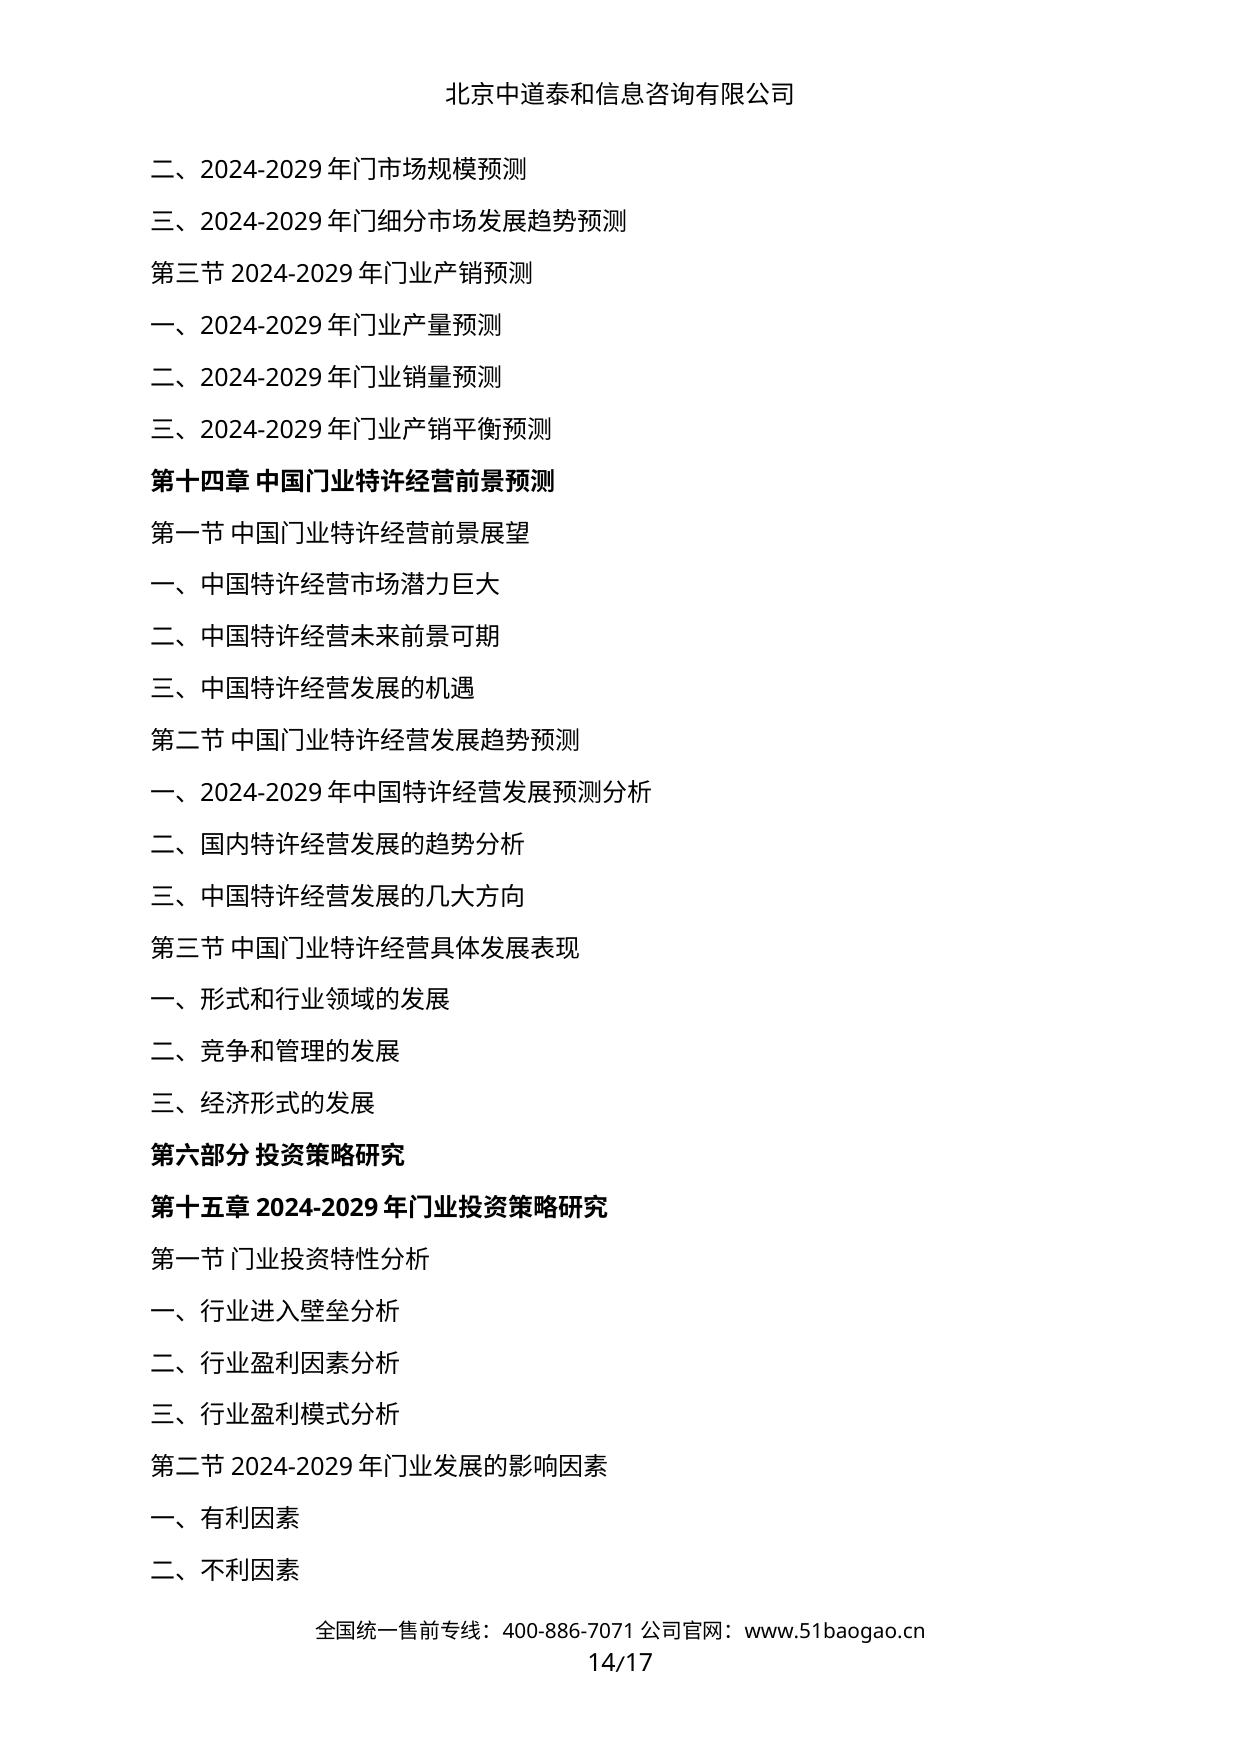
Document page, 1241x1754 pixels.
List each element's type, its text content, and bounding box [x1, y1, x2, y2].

text 三、经济形式的发展 [150, 1084, 1090, 1120]
text 第一节 中国门业特许经营前景展望 [150, 513, 1090, 549]
text 三、行业盈利模式分析 [150, 1395, 1090, 1431]
text 一、有利因素 [150, 1499, 1090, 1535]
text 二、竞争和管理的发展 [150, 1032, 1090, 1068]
text 二、国内特许经营发展的趋势分析 [150, 824, 1090, 861]
text 二、2024-2029年门业销量预测 [150, 357, 1090, 394]
text 三、中国特许经营发展的机遇 [150, 669, 1090, 705]
text 第十五章 2024-2029年门业投资策略研究 [150, 1187, 1090, 1224]
text 第六部分 投资策略研究 [150, 1136, 1090, 1172]
text 第三节 中国门业特许经营具体发展表现 [150, 928, 1090, 964]
text 三、2024-2029年门细分市场发展趋势预测 [150, 202, 1090, 238]
text 一、形式和行业领域的发展 [150, 980, 1090, 1016]
text 一、行业进入壁垒分析 [150, 1291, 1090, 1327]
text 一、2024-2029年门业产量预测 [150, 306, 1090, 342]
text 二、行业盈利因素分析 [150, 1343, 1090, 1379]
text 第二节 2024-2029年门业发展的影响因素 [150, 1447, 1090, 1483]
text 第二节 中国门业特许经营发展趋势预测 [150, 721, 1090, 757]
text 第十四章 中国门业特许经营前景预测 [150, 461, 1090, 497]
text 一、中国特许经营市场潜力巨大 [150, 565, 1090, 601]
text 二、不利因素 [150, 1551, 1090, 1587]
text 第一节 门业投资特性分析 [150, 1239, 1090, 1276]
text 第三节 2024-2029年门业产销预测 [150, 254, 1090, 290]
text 二、中国特许经营未来前景可期 [150, 617, 1090, 653]
text 一、2024-2029年中国特许经营发展预测分析 [150, 772, 1090, 809]
text 三、中国特许经营发展的几大方向 [150, 876, 1090, 912]
text 二、2024-2029年门市场规模预测 [150, 150, 1090, 186]
text 三、2024-2029年门业产销平衡预测 [150, 409, 1090, 446]
